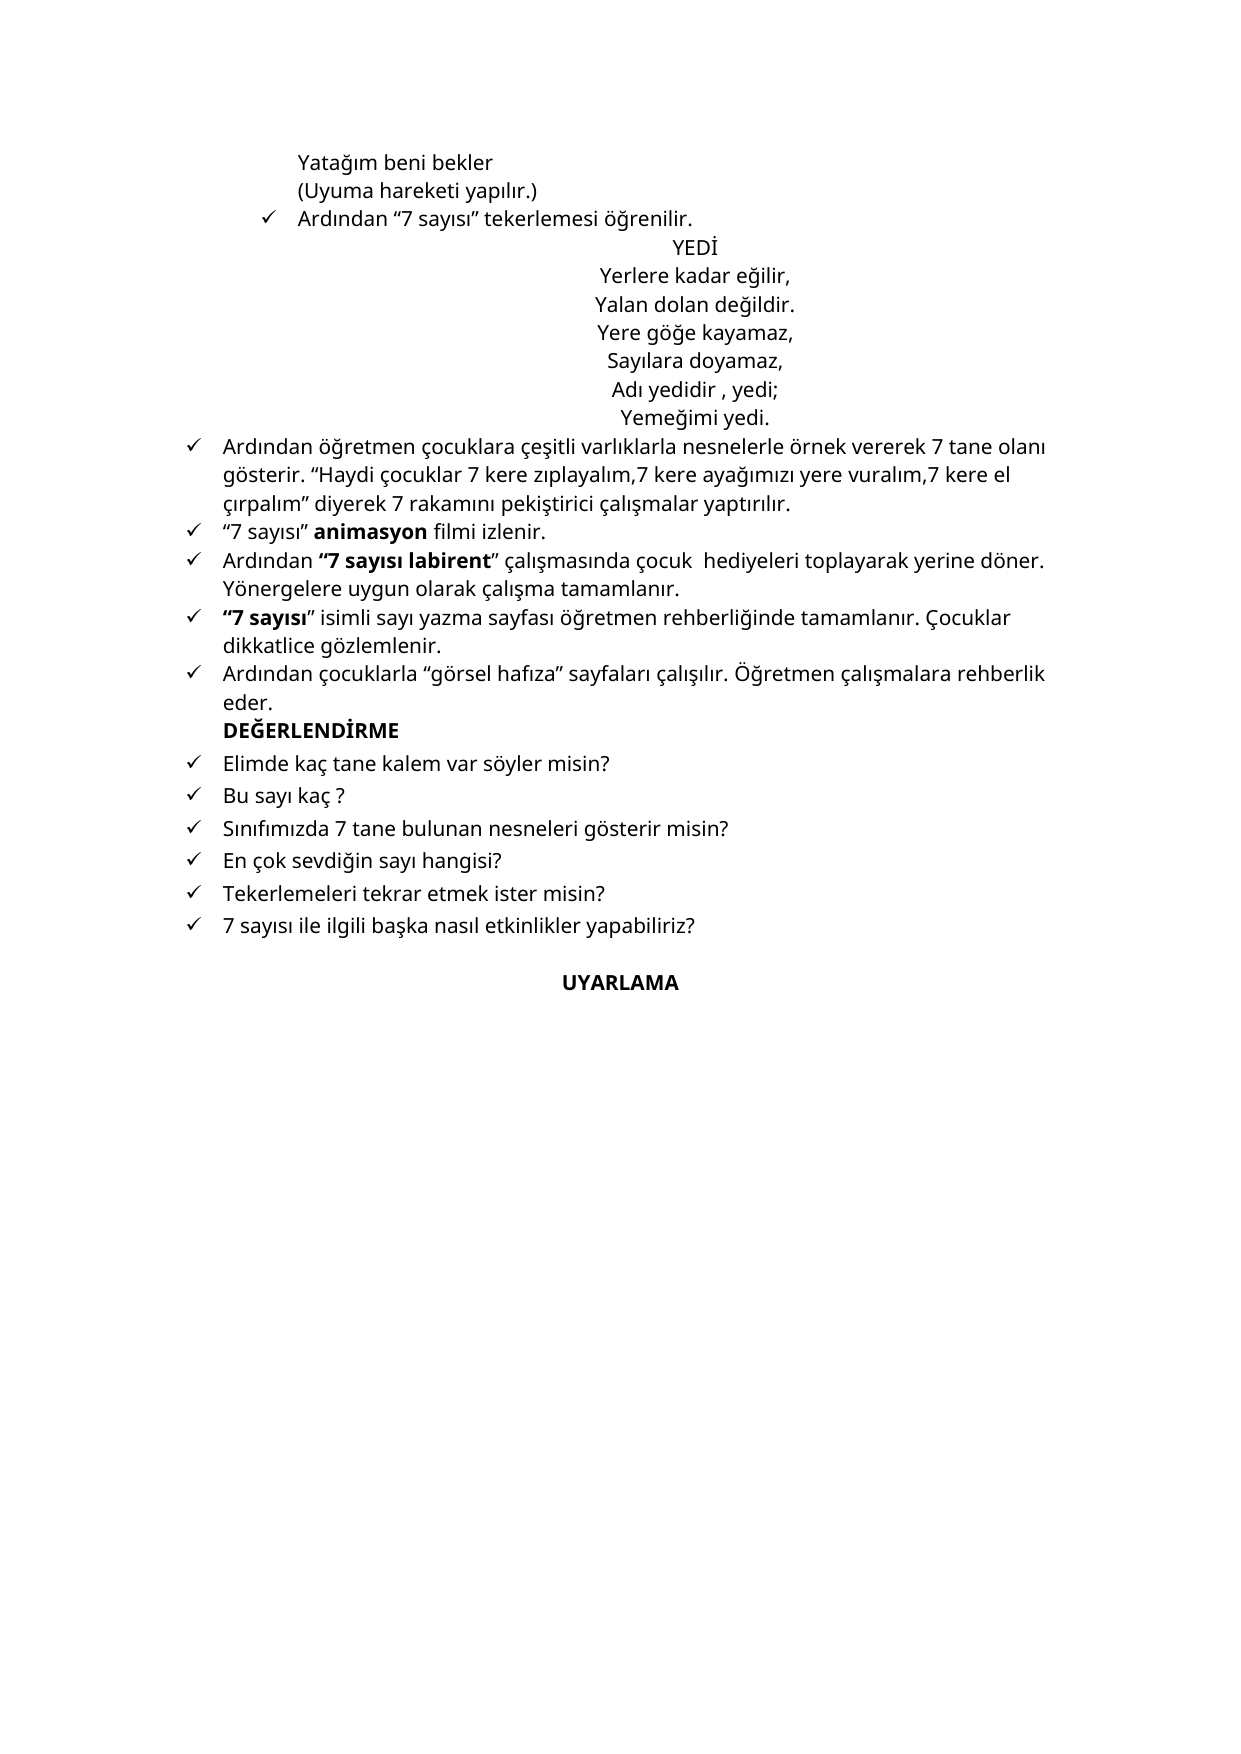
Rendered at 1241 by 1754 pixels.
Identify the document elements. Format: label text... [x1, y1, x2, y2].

list Ardından “7 sayısı labirent” çalışmasında çocuk hediyeleri toplayarak yerine döner. Yönergelere uygun olarak çalışma tamamlanır. [185, 546, 1093, 603]
list “7 sayısı” animasyon filmi izlenir. [185, 517, 1093, 546]
list Ardından “7 sayısı” tekerlemesi öğrenilir. [260, 204, 1093, 233]
list En çok sevdiğin sayı hangisi? [185, 842, 1093, 875]
list Sınıfımızda 7 tane bulunan nesneleri gösterir misin? [185, 810, 1093, 842]
list Ardından öğretmen çocuklara çeşitli varlıklarla nesnelerle örnek vererek 7 tane olanı gösterir. “Haydi çocuklar 7 kere zıplayalım,7 kere ayağımızı yere vuralım,7 kere el çırpalım” diyerek 7 rakamını pekiştirici çalışmalar yaptırılır. [185, 432, 1093, 517]
list Tekerlemeleri tekrar etmek ister misin? [185, 875, 1093, 907]
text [298, 148, 1093, 204]
list 7 sayısı ile ilgili başka nasıl etkinlikler yapabiliriz? [185, 907, 1093, 940]
list Elimde kaç tane kalem var söyler misin? [185, 745, 1093, 777]
list Bu sayı kaç ? [185, 777, 1093, 810]
text YEDİ Yerlere kadar eğilir, Yalan dolan değildir. Yere göğe kayamaz, Sayılara doyamaz, Adı yedidir , yedi; Yemeğimi yedi. [298, 233, 1093, 432]
list “7 sayısı” isimli sayı yazma sayfası öğretmen rehberliğinde tamamlanır. Çocuklar dikkatlice gözlemlenir. [185, 603, 1093, 659]
text DEĞERLENDİRME [223, 716, 1093, 745]
text UYARLAMA [148, 968, 1093, 997]
list Ardından çocuklarla “görsel hafıza” sayfaları çalışılır. Öğretmen çalışmalara rehberlik eder. [185, 659, 1093, 716]
